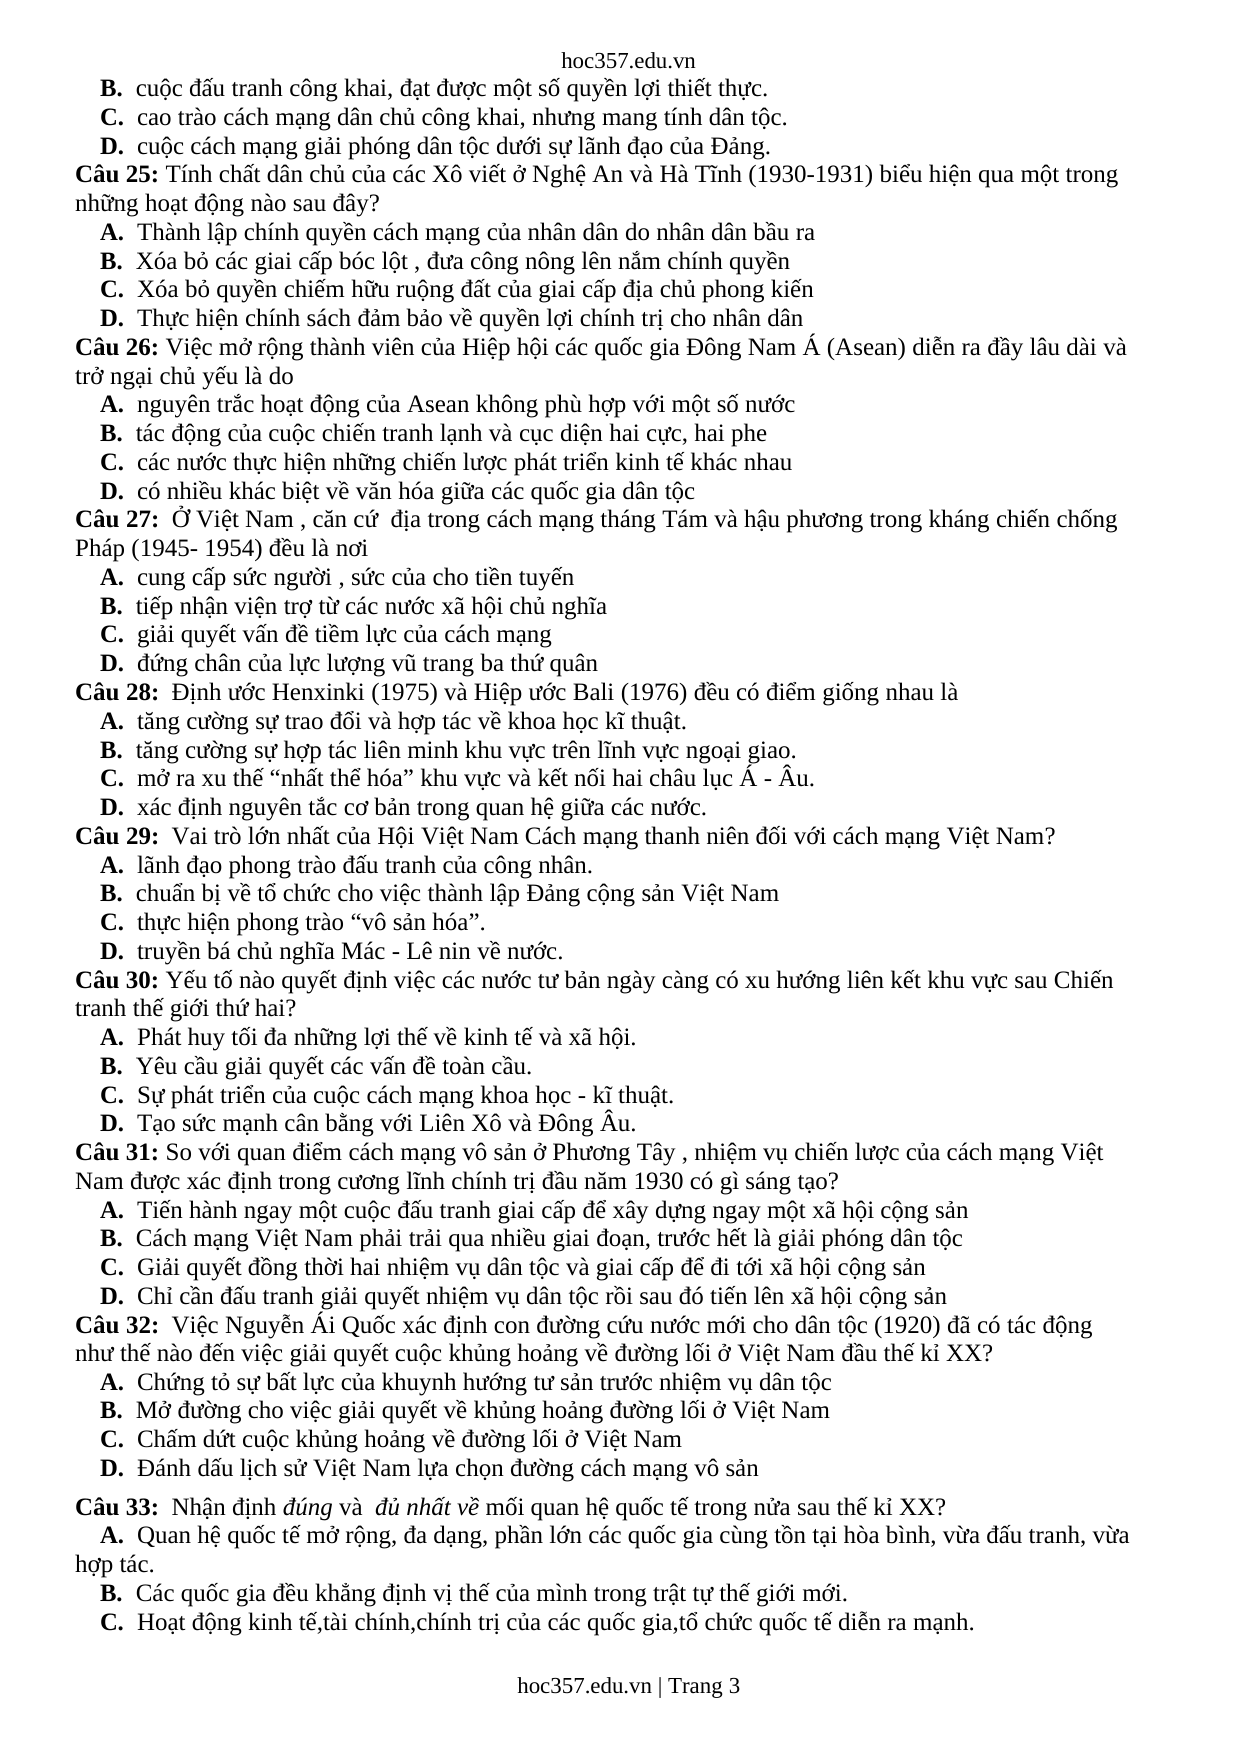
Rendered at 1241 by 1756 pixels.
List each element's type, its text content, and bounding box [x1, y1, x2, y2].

text A. Chứng tỏ sự bất lực của khuynh hướng tư sản trước nhiệm vụ dân tộc [100, 1367, 1194, 1396]
text Câu 27: Ở Việt Nam , căn cứ địa trong cách mạng tháng Tám và hậu phương trong kháng chiến chống [75, 504, 1194, 533]
text A. nguyên trắc hoạt động của Asean không phù hợp với một số nước [100, 389, 1194, 418]
text A. tăng cường sự trao đổi và hợp tác về khoa học kĩ thuật. [100, 706, 1194, 735]
text Câu 28: Định ước Henxinki (1975) và Hiệp ước Bali (1976) đều có điểm giống nhau là [75, 677, 1194, 706]
text B. Yêu cầu giải quyết các vấn đề toàn cầu. [100, 1051, 1194, 1080]
text C. Xóa bỏ quyền chiếm hữu ruộng đất của giai cấp địa chủ phong kiến [100, 274, 1194, 303]
text D. Tạo sức mạnh cân bằng với Liên Xô và Đông Âu. [100, 1108, 1194, 1137]
text A. lãnh đạo phong trào đấu tranh của công nhân. [100, 850, 1194, 878]
text D. đứng chân của lực lượng vũ trang ba thứ quân [100, 648, 1194, 677]
text B. chuẩn bị về tổ chức cho việc thành lập Đảng cộng sản Việt Nam [100, 878, 1194, 907]
text B. Các quốc gia đều khẳng định vị thế của mình trong trật tự thế giới mới. [100, 1578, 1194, 1607]
text C. Chấm dứt cuộc khủng hoảng về đường lối ở Việt Nam [100, 1425, 1194, 1453]
text Câu 29: Vai trò lớn nhất của Hội Việt Nam Cách mạng thanh niên đối với cách mạng Việt Nam? [75, 821, 1194, 850]
text Câu 30: Yếu tố nào quyết định việc các nước tư bản ngày càng có xu hướng liên kết khu vực sau Chiến tranh thế giới thứ hai? [75, 965, 1155, 1022]
text Câu 33: Nhận định đúng và đủ nhất về mối quan hệ quốc tế trong nửa sau thế kỉ XX? [75, 1492, 1194, 1520]
text C. các nước thực hiện những chiến lược phát triển kinh tế khác nhau [100, 447, 1194, 476]
text A. cung cấp sức người , sức của cho tiền tuyến [100, 562, 1194, 591]
text B. Xóa bỏ các giai cấp bóc lột , đưa công nông lên nắm chính quyền [100, 246, 1194, 274]
text A. Tiến hành ngay một cuộc đấu tranh giai cấp để xây dựng ngay một xã hội cộng sản [100, 1195, 1194, 1223]
text A. Quan hệ quốc tế mở rộng, đa dạng, phần lớn các quốc gia cùng tồn tại hòa bình, vừa đấu tranh, vừa hợp tác. [75, 1520, 1130, 1578]
text B. cuộc đấu tranh công khai, đạt được một số quyền lợi thiết thực. [100, 73, 1194, 102]
text Câu 26: Việc mở rộng thành viên của Hiệp hội các quốc gia Đông Nam Á (Asean) diễn ra đầy lâu dài và trở ngại chủ yếu là do [75, 332, 1137, 389]
text C. cao trào cách mạng dân chủ công khai, nhưng mang tính dân tộc. [100, 102, 1194, 131]
text C. Hoạt động kinh tế,tài chính,chính trị của các quốc gia,tổ chức quốc tế diễn ra mạnh. [100, 1607, 1194, 1635]
text Câu 32: Việc Nguyễn Ái Quốc xác định con đường cứu nước mới cho dân tộc (1920) đã có tác động như thế nào đến việc giải quyết cuộc khủng hoảng về đường lối ở Việt Nam đầu thế kỉ XX? [75, 1310, 1137, 1367]
text D. Thực hiện chính sách đảm bảo về quyền lợi chính trị cho nhân dân [100, 303, 1194, 332]
text D. Đánh dấu lịch sử Việt Nam lựa chọn đường cách mạng vô sản [100, 1453, 1194, 1482]
text A. Phát huy tối đa những lợi thế về kinh tế và xã hội. [100, 1022, 1194, 1051]
text C. mở ra xu thế “nhất thể hóa” khu vực và kết nối hai châu lục Á - Âu. [100, 763, 1194, 792]
text D. có nhiều khác biệt về văn hóa giữa các quốc gia dân tộc [100, 476, 1194, 504]
text D. Chỉ cần đấu tranh giải quyết nhiệm vụ dân tộc rồi sau đó tiến lên xã hội cộng sản [100, 1281, 1194, 1310]
text C. Sự phát triển của cuộc cách mạng khoa học - kĩ thuật. [100, 1080, 1194, 1108]
text D. xác định nguyên tắc cơ bản trong quan hệ giữa các nước. [100, 792, 1194, 821]
text C. Giải quyết đồng thời hai nhiệm vụ dân tộc và giai cấp để đi tới xã hội cộng sản [100, 1252, 1194, 1281]
text B. tăng cường sự hợp tác liên minh khu vực trên lĩnh vực ngoại giao. [100, 735, 1194, 763]
text D. cuộc cách mạng giải phóng dân tộc dưới sự lãnh đạo của Đảng. [100, 131, 1194, 159]
text B. tiếp nhận viện trợ từ các nước xã hội chủ nghĩa [100, 591, 1194, 619]
text B. Cách mạng Việt Nam phải trải qua nhiều giai đoạn, trước hết là giải phóng dân tộc [100, 1223, 1194, 1252]
text A. Thành lập chính quyền cách mạng của nhân dân do nhân dân bầu ra [100, 217, 1194, 246]
text Câu 31: So với quan điểm cách mạng vô sản ở Phương Tây , nhiệm vụ chiến lược của cách mạng Việt Nam được xác định trong cương lĩnh chính trị đầu năm 1930 có gì sáng tạo? [75, 1137, 1137, 1195]
text D. truyền bá chủ nghĩa Mác - Lê nin về nước. [100, 936, 1194, 965]
text B. Mở đường cho việc giải quyết về khủng hoảng đường lối ở Việt Nam [100, 1396, 1194, 1425]
text C. thực hiện phong trào “vô sản hóa”. [100, 907, 1194, 936]
text B. tác động của cuộc chiến tranh lạnh và cục diện hai cực, hai phe [100, 418, 1194, 447]
text Câu 25: Tính chất dân chủ của các Xô viết ở Nghệ An và Hà Tĩnh (1930-1931) biểu hiện qua một trong những hoạt động nào sau đây? [75, 159, 1155, 217]
text Pháp (1945- 1954) đều là nơi [75, 533, 1194, 562]
text C. giải quyết vấn đề tiềm lực của cách mạng [100, 619, 1194, 648]
